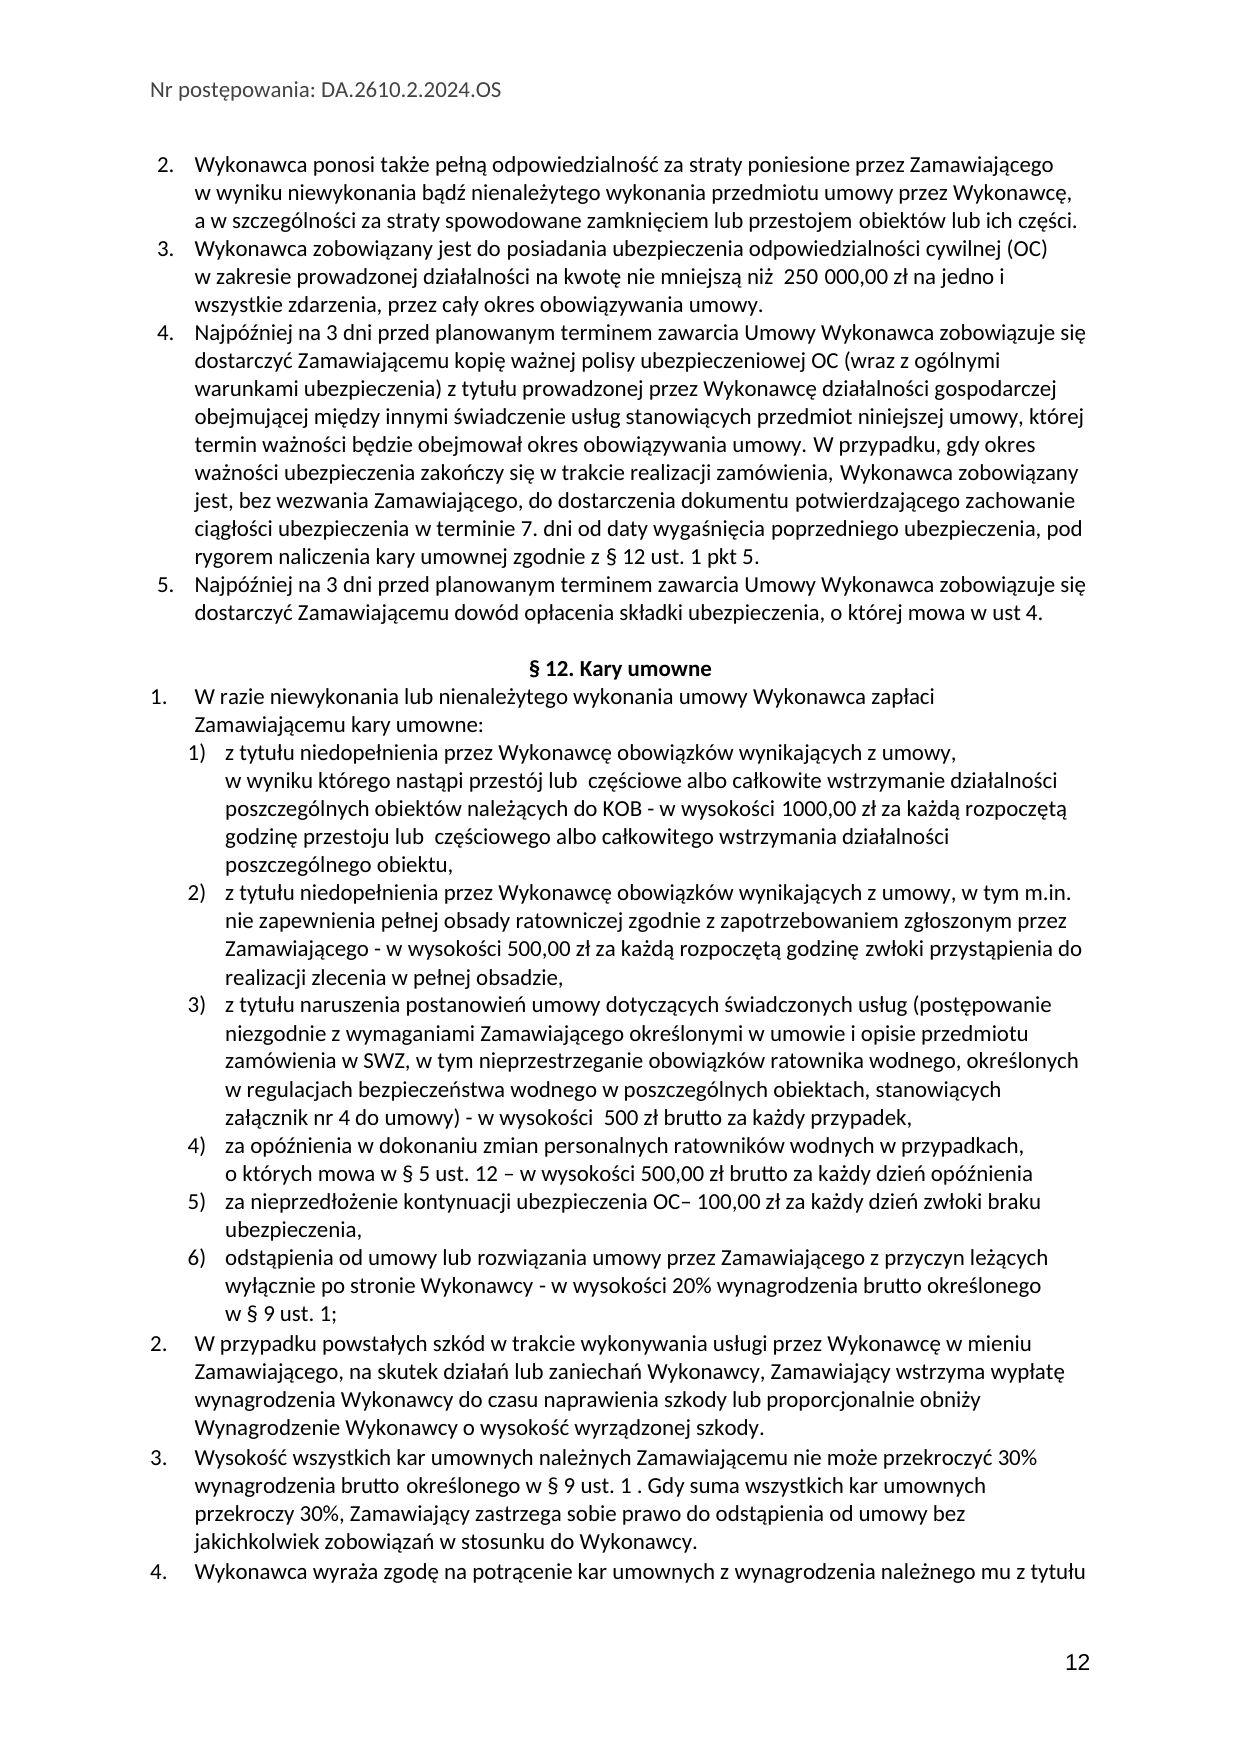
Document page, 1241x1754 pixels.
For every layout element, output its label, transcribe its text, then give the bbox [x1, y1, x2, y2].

list z tytułu niedopełnienia przez Wykonawcę obowiązków wynikających z umowy, w tym m.in. nie zapewnienia pełnej obsady ratowniczej zgodnie z zapotrzebowaniem zgłoszonym przez Zamawiającego - w wysokości 500,00 zł za każdą rozpoczętą godzinę zwłoki przystąpienia do realizacji zlecenia w pełnej obsadzie, [187, 878, 1090, 991]
list za nieprzedłożenie kontynuacji ubezpieczenia OC– 100,00 zł za każdy dzień zwłoki braku ubezpieczenia, [187, 1187, 1090, 1243]
list Wykonawca ponosi także pełną odpowiedzialność za straty poniesione przez Zamawiającego w wyniku niewykonania bądź nienależytego wykonania przedmiotu umowy przez Wykonawcę, a w szczególności za straty spowodowane zamknięciem lub przestojem obiektów lub ich części. [157, 150, 1090, 234]
list z tytułu niedopełnienia przez Wykonawcę obowiązków wynikających z umowy, w wyniku którego nastąpi przestój lub częściowe albo całkowite wstrzymanie działalności poszczególnych obiektów należących do KOB - w wysokości 1000,00 zł za każdą rozpoczętą godzinę przestoju lub częściowego albo całkowitego wstrzymania działalności poszczególnego obiektu, [187, 738, 1090, 878]
list Wysokość wszystkich kar umownych należnych Zamawiającemu nie może przekroczyć 30% wynagrodzenia brutto określonego w § 9 ust. 1 . Gdy suma wszystkich kar umownych przekroczy 30%, Zamawiający zastrzega sobie prawo do odstąpienia od umowy bez jakichkolwiek zobowiązań w stosunku do Wykonawcy. [150, 1443, 1090, 1555]
list Najpóźniej na 3 dni przed planowanym terminem zawarcia Umowy Wykonawca zobowiązuje się dostarczyć Zamawiającemu dowód opłacenia składki ubezpieczenia, o której mowa w ust 4. [157, 570, 1090, 626]
list Wykonawca zobowiązany jest do posiadania ubezpieczenia odpowiedzialności cywilnej (OC) w zakresie prowadzonej działalności na kwotę nie mniejszą niż 250 000,00 zł na jedno i wszystkie zdarzenia, przez cały okres obowiązywania umowy. [157, 234, 1090, 318]
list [150, 1557, 1090, 1585]
list za opóźnienia w dokonaniu zmian personalnych ratowników wodnych w przypadkach, o których mowa w § 5 ust. 12 – w wysokości 500,00 zł brutto za każdy dzień opóźnienia [187, 1131, 1090, 1187]
text § 12. Kary umowne [150, 654, 1090, 682]
list odstąpienia od umowy lub rozwiązania umowy przez Zamawiającego z przyczyn leżących wyłącznie po stronie Wykonawcy - w wysokości 20% wynagrodzenia brutto określonego w § 9 ust. 1; [187, 1243, 1090, 1327]
list W razie niewykonania lub nienależytego wykonania umowy Wykonawca zapłaci Zamawiającemu kary umowne: [150, 682, 1090, 738]
list Najpóźniej na 3 dni przed planowanym terminem zawarcia Umowy Wykonawca zobowiązuje się dostarczyć Zamawiającemu kopię ważnej polisy ubezpieczeniowej OC (wraz z ogólnymi warunkami ubezpieczenia) z tytułu prowadzonej przez Wykonawcę działalności gospodarczej obejmującej między innymi świadczenie usług stanowiących przedmiot niniejszej umowy, której termin ważności będzie obejmował okres obowiązywania umowy. W przypadku, gdy okres ważności ubezpieczenia zakończy się w trakcie realizacji zamówienia, Wykonawca zobowiązany jest, bez wezwania Zamawiającego, do dostarczenia dokumentu potwierdzającego zachowanie ciągłości ubezpieczenia w terminie 7. dni od daty wygaśnięcia poprzedniego ubezpieczenia, pod rygorem naliczenia kary umownej zgodnie z § 12 ust. 1 pkt 5. [157, 318, 1090, 570]
list W przypadku powstałych szkód w trakcie wykonywania usługi przez Wykonawcę w mieniu Zamawiającego, na skutek działań lub zaniechań Wykonawcy, Zamawiający wstrzyma wypłatę wynagrodzenia Wykonawcy do czasu naprawienia szkody lub proporcjonalnie obniży Wynagrodzenie Wykonawcy o wysokość wyrządzonej szkody. [150, 1329, 1090, 1441]
list z tytułu naruszenia postanowień umowy dotyczących świadczonych usług (postępowanie niezgodnie z wymaganiami Zamawiającego określonymi w umowie i opisie przedmiotu zamówienia w SWZ, w tym nieprzestrzeganie obowiązków ratownika wodnego, określonych w regulacjach bezpieczeństwa wodnego w poszczególnych obiektach, stanowiących załącznik nr 4 do umowy) - w wysokości 500 zł brutto za każdy przypadek, [187, 991, 1090, 1131]
